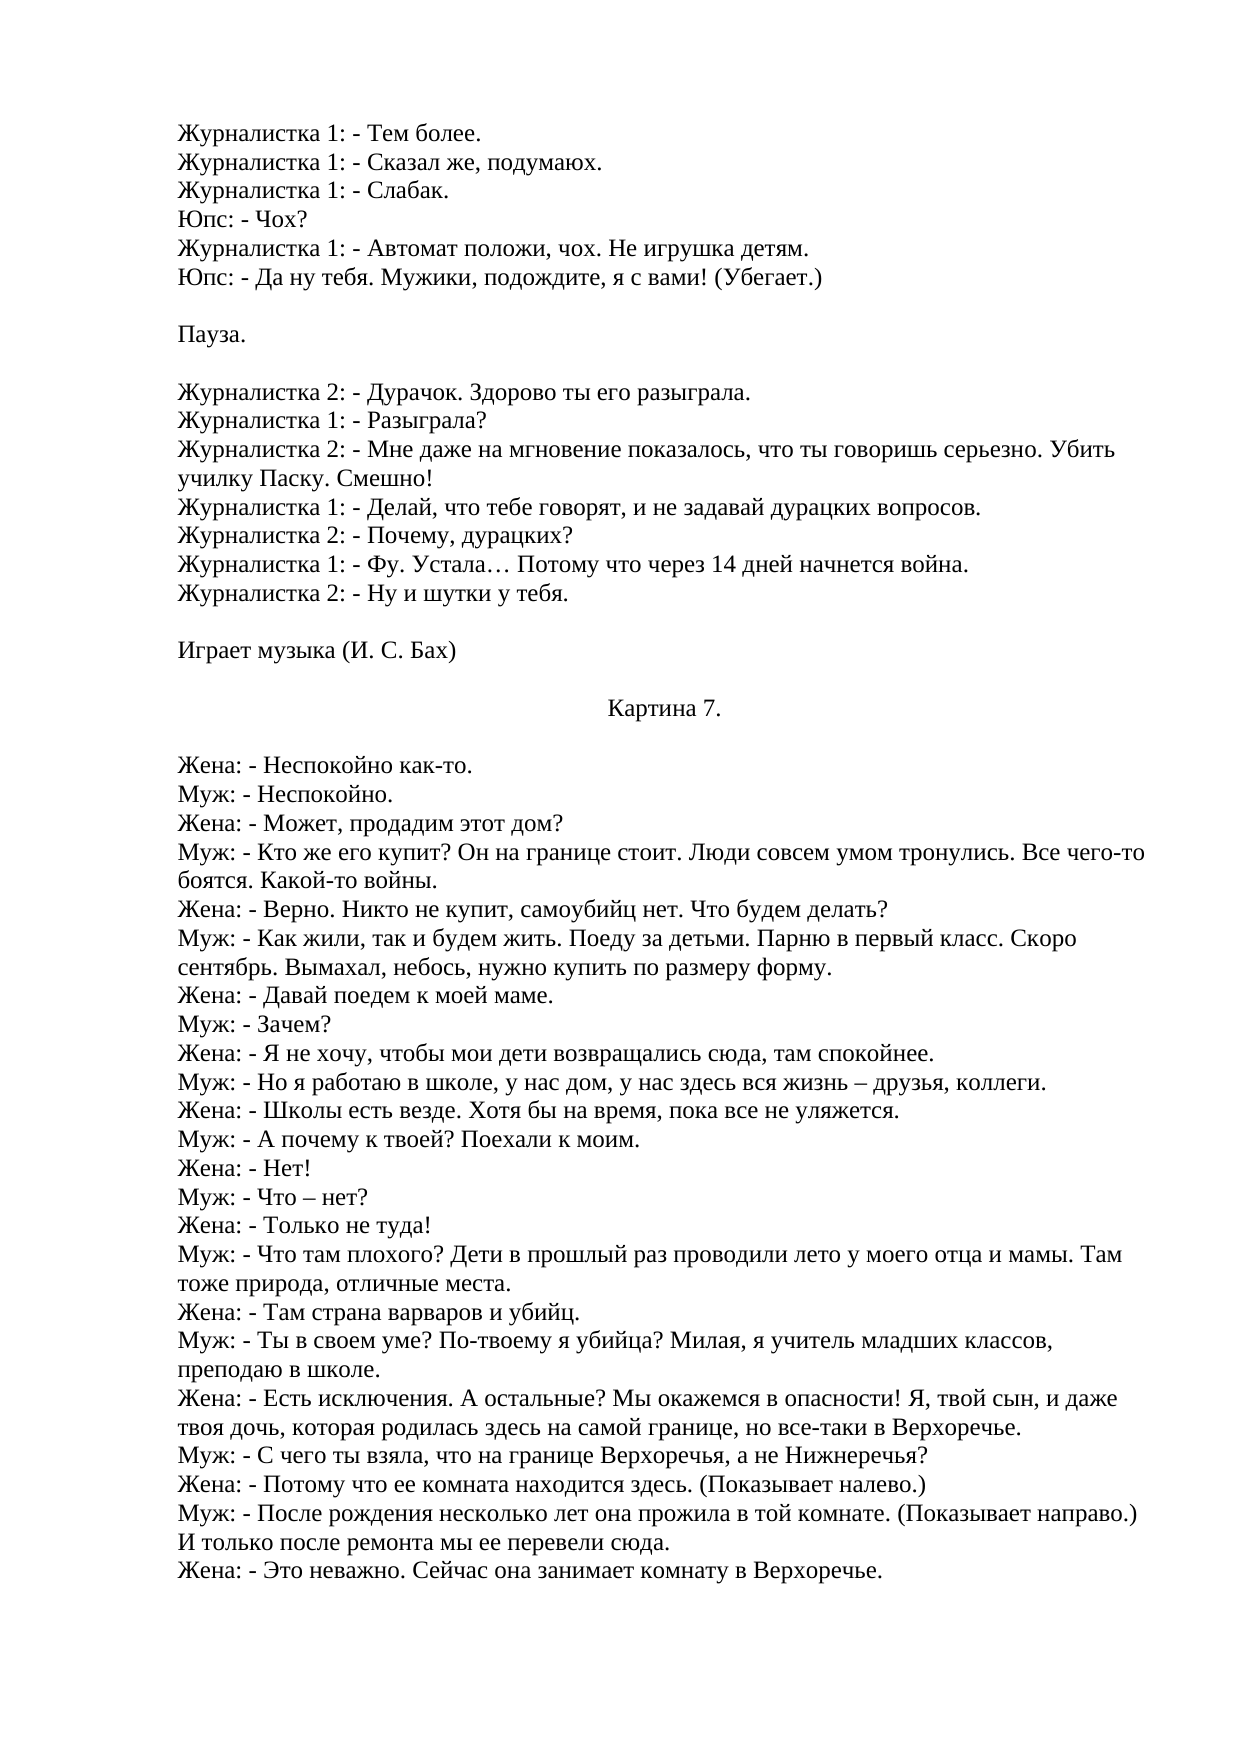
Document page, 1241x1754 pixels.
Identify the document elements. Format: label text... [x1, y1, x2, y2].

text Журналистка 2: - Мне даже на мгновение показалось, что ты говоришь серьезно. Убить училку Паску. Смешно! [177, 434, 1152, 492]
text Жена: - Верно. Никто не купит, самоубийц нет. Что будем делать? [177, 894, 1152, 923]
text Юпс: - Да ну тебя. Мужики, подождите, я с вами! (Убегает.) [177, 262, 1152, 291]
text Жена: - Там страна варваров и убийц. [177, 1297, 1152, 1326]
text Журналистка 1: - Сказал же, подумаюх. [177, 147, 1152, 176]
text Муж: - А почему к твоей? Поехали к моим. [177, 1124, 1152, 1153]
text Муж: - Что – нет? [177, 1182, 1152, 1211]
text Жена: - Школы есть везде. Хотя бы на время, пока все не уляжется. [177, 1096, 1152, 1124]
text Жена: - Может, продадим этот дом? [177, 808, 1152, 837]
text Журналистка 1: - Фу. Устала… Потому что через 14 дней начнется война. [177, 549, 1152, 578]
text Муж: - С чего ты взяла, что на границе Верхоречья, а не Нижнеречья? [177, 1441, 1152, 1469]
text Журналистка 1: - Слабак. [177, 176, 1152, 204]
text Пауза. [177, 319, 1152, 348]
text Жена: - Нет! [177, 1153, 1152, 1182]
text Жена: - Неспокойно как-то. [177, 751, 1152, 779]
text Жена: - Только не туда! [177, 1211, 1152, 1239]
text Журналистка 2: - Ну и шутки у тебя. [177, 578, 1152, 607]
text Муж: - Но я работаю в школе, у нас дом, у нас здесь вся жизнь – друзья, коллеги. [177, 1067, 1152, 1096]
text Муж: - После рождения несколько лет она прожила в той комнате. (Показывает направо.) И только после ремонта мы ее перевели сюда. [177, 1498, 1152, 1556]
text Жена: - Это неважно. Сейчас она занимает комнату в Верхоречье. [177, 1556, 1152, 1584]
text Муж: - Как жили, так и будем жить. Поеду за детьми. Парню в первый класс. Скоро сентябрь. Вымахал, небось, нужно купить по размеру форму. [177, 923, 1152, 981]
text Юпс: - Чох? [177, 204, 1152, 233]
text Жена: - Потому что ее комната находится здесь. (Показывает налево.) [177, 1469, 1152, 1498]
text Муж: - Что там плохого? Дети в прошлый раз проводили лето у моего отца и мамы. Там тоже природа, отличные места. [177, 1239, 1152, 1297]
text Муж: - Неспокойно. [177, 779, 1152, 808]
text Жена: - Давай поедем к моей маме. [177, 981, 1152, 1009]
text Муж: - Ты в своем уме? По-твоему я убийца? Милая, я учитель младших классов, преподаю в школе. [177, 1326, 1152, 1383]
text Муж: - Зачем? [177, 1009, 1152, 1038]
text Журналистка 1: - Тем более. [177, 118, 1152, 147]
text Журналистка 2: - Дурачок. Здорово ты его разыграла. [177, 377, 1152, 406]
text Жена: - Я не хочу, чтобы мои дети возвращались сюда, там спокойнее. [177, 1038, 1152, 1067]
text Муж: - Кто же его купит? Он на границе стоит. Люди совсем умом тронулись. Все чего-то боятся. Какой-то войны. [177, 837, 1152, 894]
text Картина 7. [177, 693, 1152, 722]
text Журналистка 2: - Почему, дурацких? [177, 521, 1152, 549]
text Жена: - Есть исключения. А остальные? Мы окажемся в опасности! Я, твой сын, и даже твоя дочь, которая родилась здесь на самой границе, но все-таки в Верхоречье. [177, 1383, 1152, 1441]
text Играет музыка (И. С. Бах) [177, 636, 1152, 664]
text Журналистка 1: - Разыграла? [177, 406, 1152, 434]
text Журналистка 1: - Делай, что тебе говорят, и не задавай дурацких вопросов. [177, 492, 1152, 521]
text Журналистка 1: - Автомат положи, чох. Не игрушка детям. [177, 233, 1152, 262]
